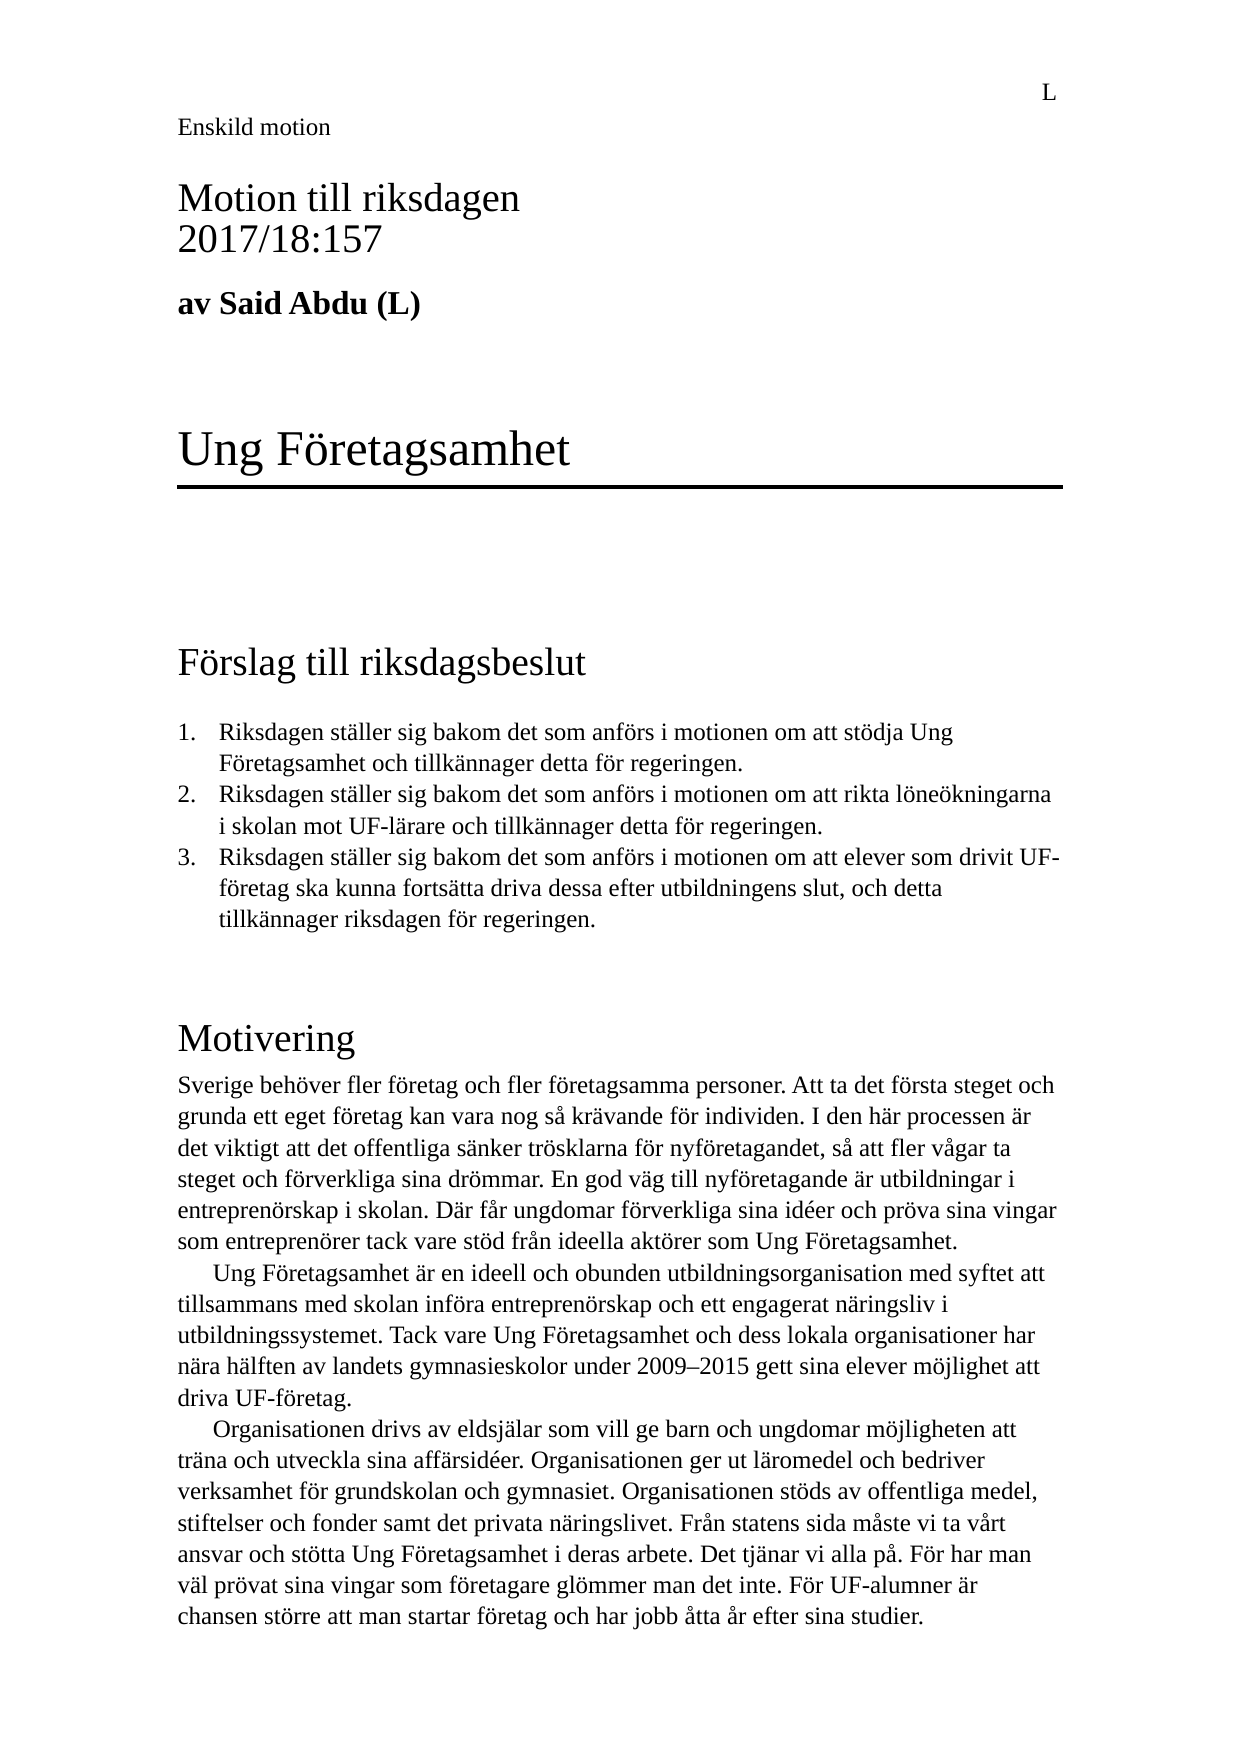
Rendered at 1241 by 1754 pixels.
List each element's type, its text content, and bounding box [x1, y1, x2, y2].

text Ung Företagsamhet är en ideell och obunden utbildningsorganisation med syftet att tillsammans med skolan införa entreprenörskap och ett engagerat näringsliv i utbildningssystemet. Tack vare Ung Företagsamhet och dess lokala organisationer har nära hälften av landets gymnasieskolor under 2009–2015 gett sina elever möjlighet att driva UF-företag. [177, 1255, 1063, 1411]
text Sverige behöver fler företag och fler företagsamma personer. Att ta det första steget och grunda ett eget företag kan vara nog så krävande för individen. I den här processen är det viktigt att det offentliga sänker trösklarna för nyföretagandet, så att fler vågar ta steget och förverkliga sina drömmar. En god väg till nyföretagande är utbildningar i entreprenörskap i skolan. Där får ungdomar förverkliga sina idéer och pröva sina vingar som entreprenörer tack vare stöd från ideella aktörer som Ung Företagsamhet. [177, 1068, 1063, 1255]
text Organisationen drivs av eldsjälar som vill ge barn och ungdomar möjligheten att träna och utveckla sina affärsidéer. Organisationen ger ut läromedel och bedriver verksamhet för grundskolan och gymnasiet. Organisationen stöds av offentliga medel, stiftelser och fonder samt det privata näringslivet. Från statens sida måste vi ta vårt ansvar och stötta Ung Företagsamhet i deras arbete. Det tjänar vi alla på. För har man väl prövat sina vingar som företagare glömmer man det inte. För UF-alumner är chansen större att man startar företag och har jobb åtta år efter sina studier. [177, 1411, 1063, 1630]
